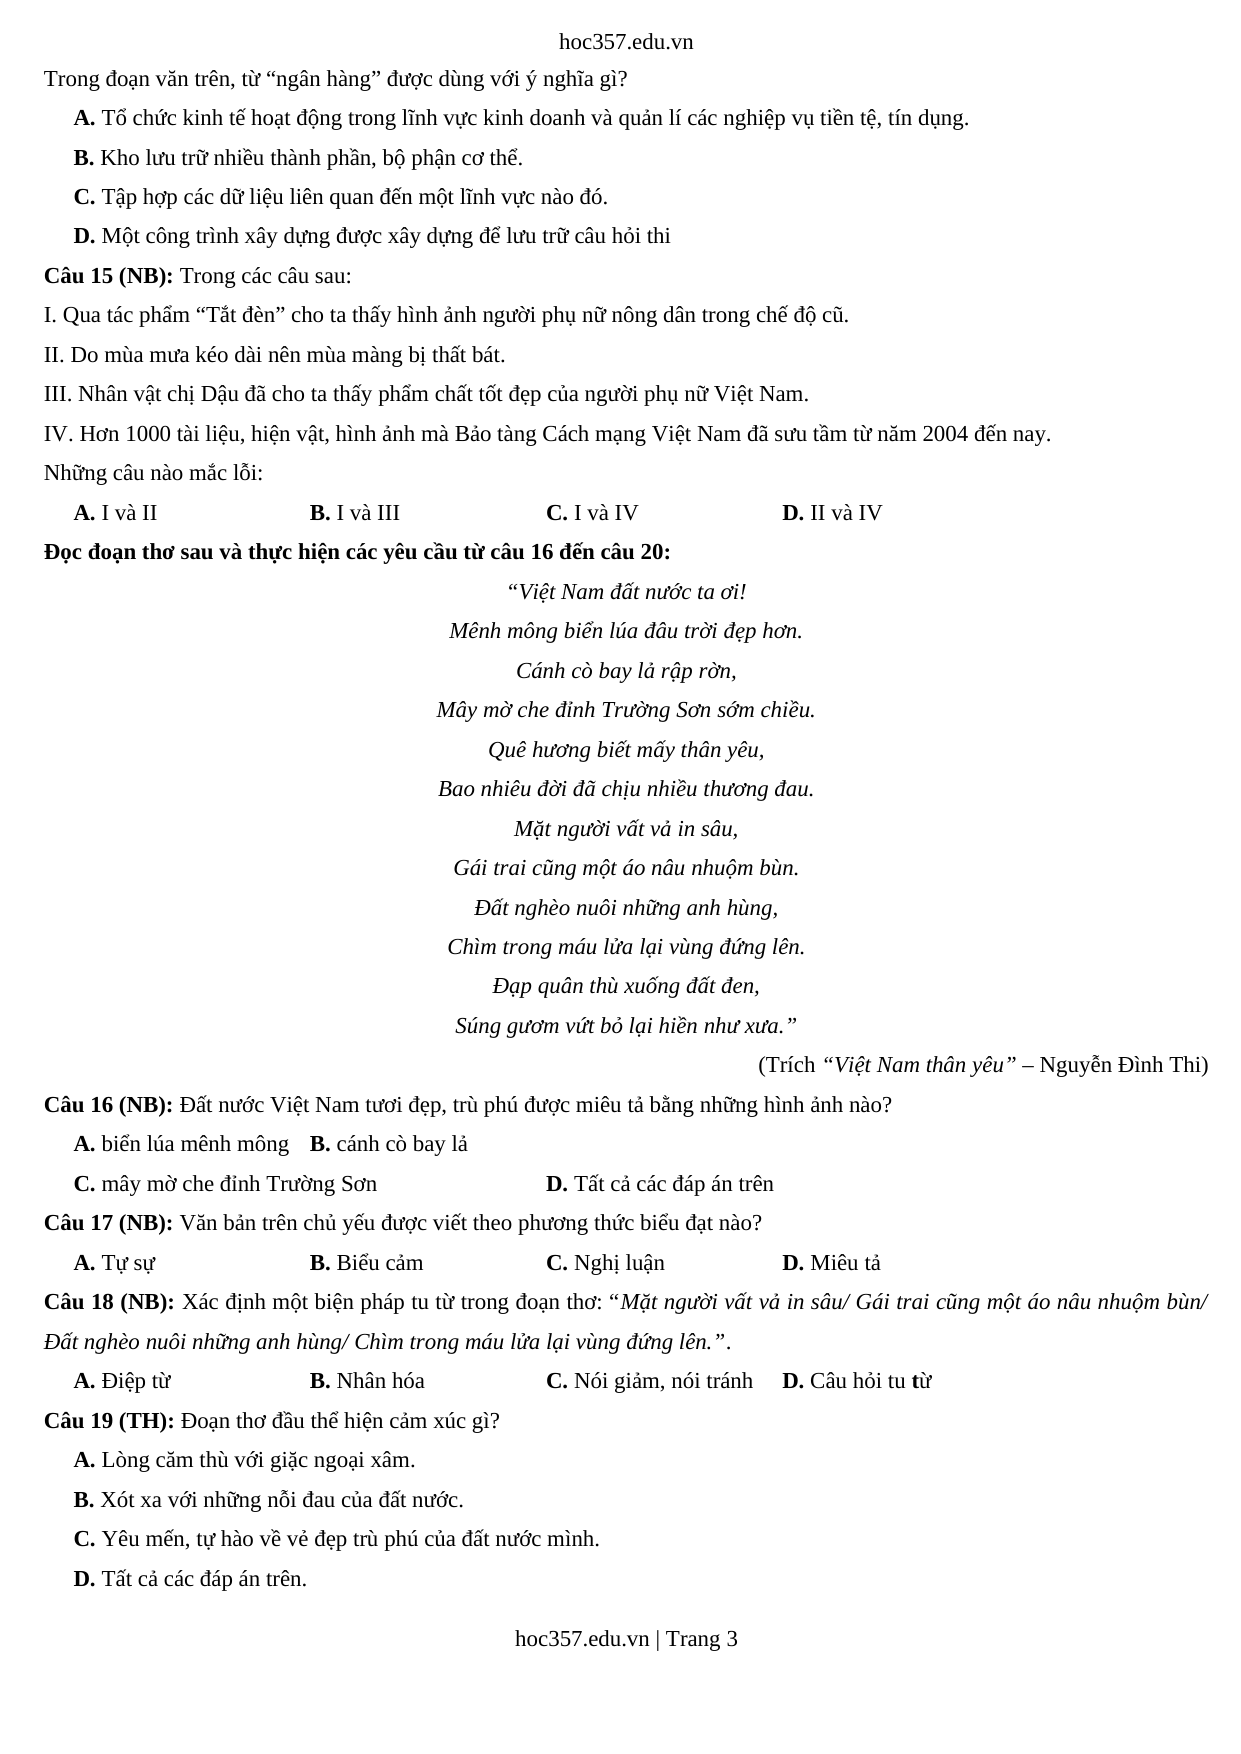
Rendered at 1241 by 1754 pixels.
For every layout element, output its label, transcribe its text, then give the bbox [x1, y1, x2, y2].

text III. Nhân vật chị Dậu đã cho ta thấy phẩm chất tốt đẹp của người phụ nữ Việt Nam. [44, 380, 1209, 407]
text Câu 19 (TH): Đoạn thơ đầu thể hiện cảm xúc gì? [44, 1407, 1209, 1433]
text Câu 17 (NB): Văn bản trên chủ yếu được viết theo phương thức biểu đạt nào? [44, 1209, 1209, 1236]
text Súng gươm vứt bỏ lại hiền như xưa.” [44, 1012, 1209, 1038]
text C. Tập hợp các dữ liệu liên quan đến một lĩnh vực nào đó. [44, 183, 1209, 209]
text C. Yêu mến, tự hào về vẻ đẹp trù phú của đất nước mình. [44, 1525, 1209, 1552]
text IV. Hơn 1000 tài liệu, hiện vật, hình ảnh mà Bảo tàng Cách mạng Việt Nam đã sưu tầm từ năm 2004 đến nay. [44, 420, 1209, 446]
text Mây mờ che đỉnh Trường Sơn sớm chiều. [44, 696, 1209, 723]
text II. Do mùa mưa kéo dài nên mùa màng bị thất bát. [44, 341, 1209, 367]
text B. Kho lưu trữ nhiều thành phần, bộ phận cơ thể. [44, 143, 1209, 170]
text Mặt người vất vả in sâu, [44, 815, 1209, 841]
text A. I và II B. I và III C. I và IV D. II và IV [44, 499, 1209, 525]
text Đất nghèo nuôi những anh hùng, [44, 894, 1209, 920]
text Đạp quân thù xuống đất đen, [44, 973, 1209, 999]
text Mênh mông biển lúa đâu trời đẹp hơn. [44, 617, 1209, 644]
text D. Một công trình xây dựng được xây dựng để lưu trữ câu hỏi thi [44, 222, 1209, 249]
text Gái trai cũng một áo nâu nhuộm bùn. [44, 854, 1209, 881]
text (Trích “Việt Nam thân yêu” – Nguyễn Đình Thi) [44, 1052, 1209, 1078]
text Những câu nào mắc lỗi: [44, 459, 1209, 486]
text Bao nhiêu đời đã chịu nhiều thương đau. [44, 775, 1209, 802]
text Cánh cò bay lả rập rờn, [44, 657, 1209, 683]
text C. mây mờ che đỉnh Trường Sơn D. Tất cả các đáp án trên [44, 1170, 1209, 1196]
text A. Tổ chức kinh tế hoạt động trong lĩnh vực kinh doanh và quản lí các nghiệp vụ tiền tệ, tín dụng. [44, 104, 1209, 130]
text Chìm trong máu lửa lại vùng đứng lên. [44, 933, 1209, 959]
text A. Tự sự B. Biểu cảm C. Nghị luận D. Miêu tả [44, 1249, 1209, 1275]
text B. Xót xa với những nỗi đau của đất nước. [44, 1486, 1209, 1512]
text Quê hương biết mấy thân yêu, [44, 736, 1209, 762]
text “Việt Nam đất nước ta ơi! [44, 578, 1209, 604]
text Câu 16 (NB): Đất nước Việt Nam tươi đẹp, trù phú được miêu tả bằng những hình ảnh nào? [44, 1091, 1209, 1117]
text A. Điệp từ B. Nhân hóa C. Nói giảm, nói tránh D. Câu hỏi tu từ [44, 1367, 1209, 1394]
text I. Qua tác phẩm “Tắt đèn” cho ta thấy hình ảnh người phụ nữ nông dân trong chế độ cũ. [44, 301, 1209, 328]
text A. biển lúa mênh mông B. cánh cò bay lả [44, 1131, 1209, 1157]
text Đọc đoạn thơ sau và thực hiện các yêu cầu từ câu 16 đến câu 20: [44, 538, 1209, 565]
text Câu 18 (NB): Xác định một biện pháp tu từ trong đoạn thơ: “Mặt người vất vả in sâu/ Gái trai cũng một áo nâu nhuộm bùn/ Đất nghèo nuôi những anh hùng/ Chìm trong máu lửa lại vùng đứng lên.”. [44, 1288, 1209, 1354]
text D. Tất cả các đáp án trên. [44, 1565, 1209, 1591]
text Trong đoạn văn trên, từ “ngân hàng” được dùng với ý nghĩa gì? [44, 64, 1209, 91]
text A. Lòng căm thù với giặc ngoại xâm. [44, 1446, 1209, 1473]
text Câu 15 (NB): Trong các câu sau: [44, 262, 1209, 288]
